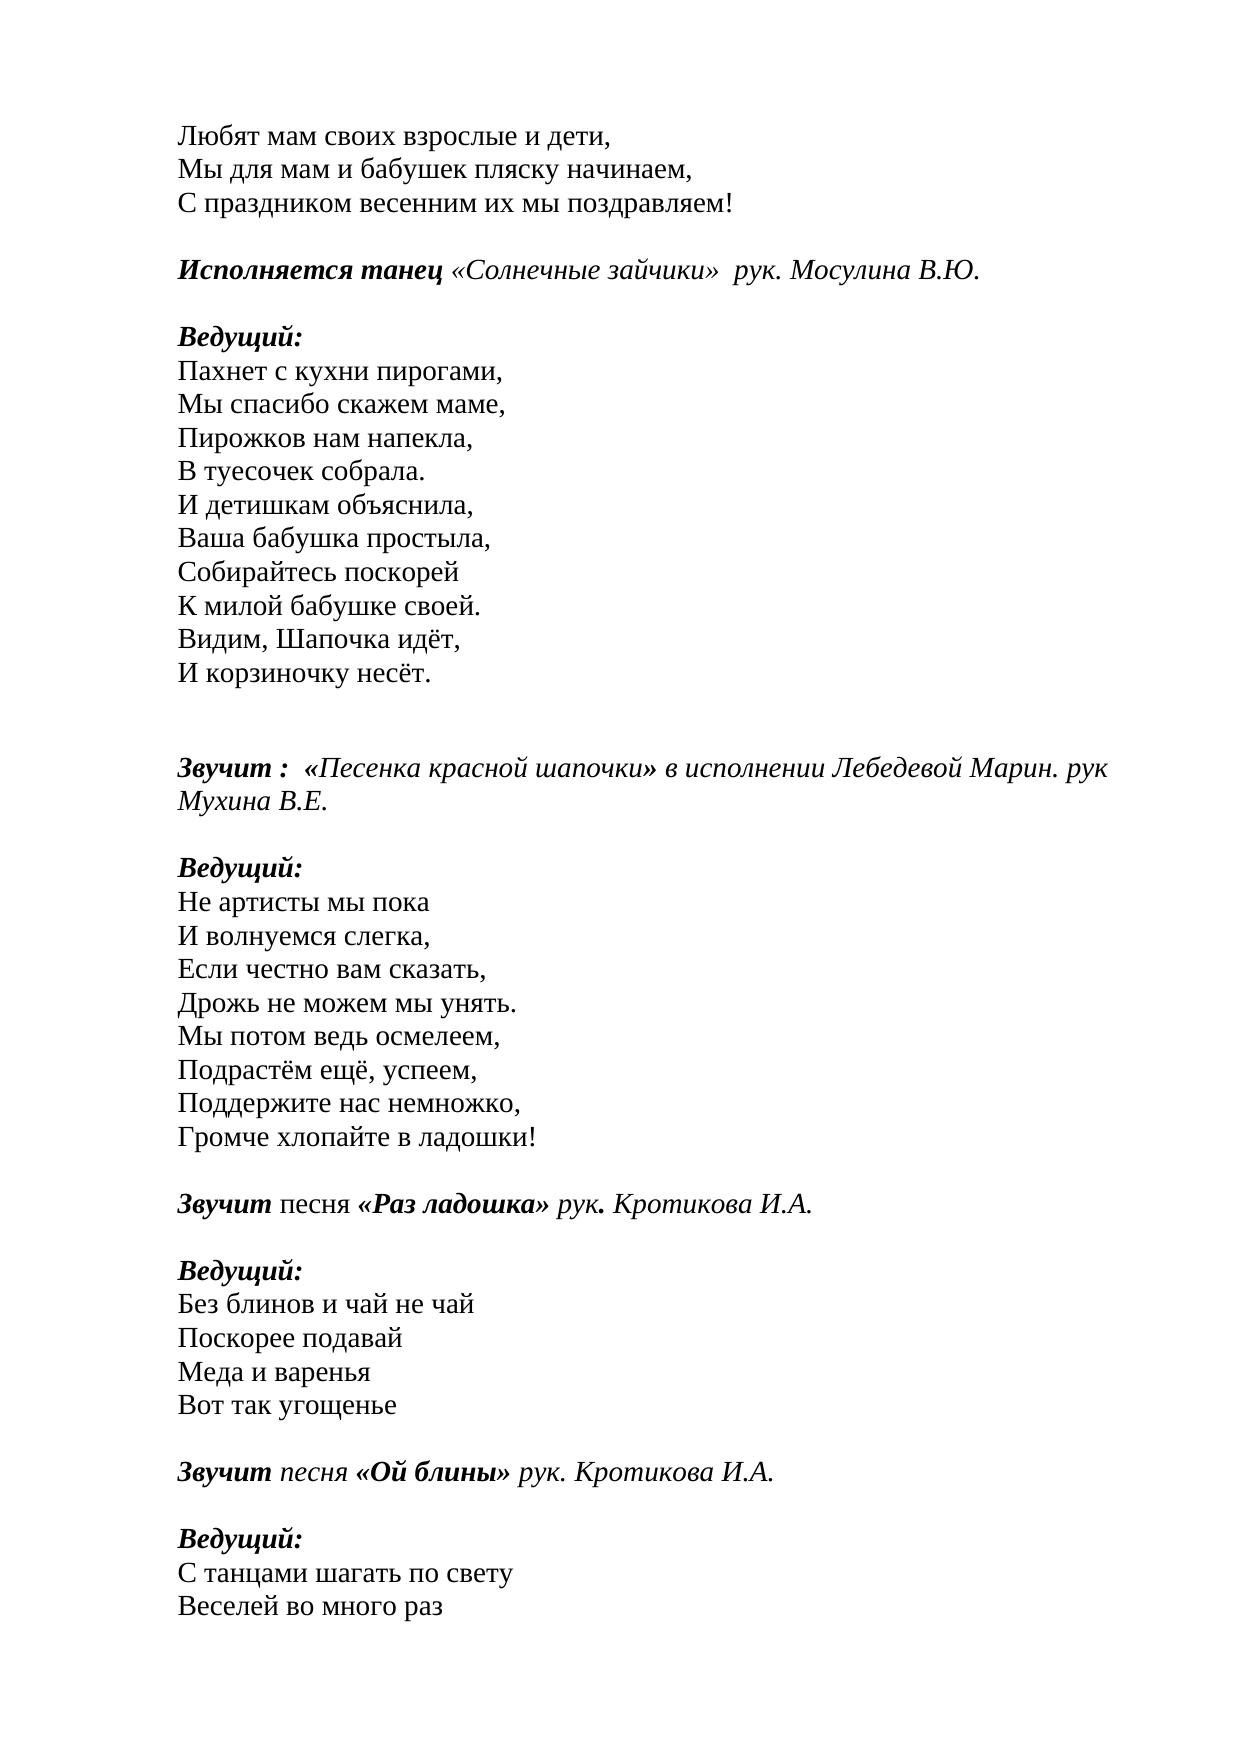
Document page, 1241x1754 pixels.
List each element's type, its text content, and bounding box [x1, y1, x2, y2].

text Без блинов и чай не чай [177, 1287, 1152, 1320]
text Поскорее подавай [177, 1320, 1152, 1354]
text Веселей во много раз [177, 1588, 1152, 1622]
text Ваша бабушка простыла, [177, 521, 1152, 554]
text Пирожков нам напекла, [177, 420, 1152, 453]
text В туесочек собрала. [177, 453, 1152, 487]
text Ведущий: [177, 319, 1152, 353]
text Собирайтесь поскорей [177, 554, 1152, 588]
text С праздником весенним их мы поздравляем! [177, 185, 1152, 219]
text И волнуемся слегка, [177, 918, 1152, 951]
text Звучит песня «Раз ладошка» рук. Кротикова И.А. [177, 1186, 1152, 1219]
text Ведущий: [177, 1521, 1152, 1555]
text Мы спасибо скажем маме, [177, 386, 1152, 420]
text Не артисты мы пока [177, 884, 1152, 918]
text Звучит : «Песенка красной шапочки» в исполнении Лебедевой Марин. рук Мухина В.Е. [177, 750, 1152, 817]
text Меда и варенья [177, 1354, 1152, 1387]
text Дрожь не можем мы унять. [177, 985, 1152, 1018]
text Мы потом ведь осмелеем, [177, 1018, 1152, 1052]
text Если честно вам сказать, [177, 951, 1152, 985]
text Звучит песня «Ой блины» рук. Кротикова И.А. [177, 1454, 1152, 1488]
text И корзиночку несёт. [177, 655, 1152, 688]
text Подрастём ещё, успеем, [177, 1052, 1152, 1085]
text И детишкам объяснила, [177, 487, 1152, 521]
text С танцами шагать по свету [177, 1555, 1152, 1588]
text Поддержите нас немножко, [177, 1085, 1152, 1119]
text Громче хлопайте в ладошки! [177, 1119, 1152, 1152]
text Вот так угощенье [177, 1387, 1152, 1421]
text Пахнет с кухни пирогами, [177, 353, 1152, 386]
text Ведущий: [177, 851, 1152, 884]
text Мы для мам и бабушек пляску начинаем, [177, 152, 1152, 185]
text К милой бабушке своей. [177, 588, 1152, 621]
text Ведущий: [177, 1253, 1152, 1287]
text Исполняется танец «Солнечные зайчики» рук. Мосулина В.Ю. [177, 252, 1152, 286]
text Любят мам своих взрослые и дети, [177, 118, 1152, 152]
text Видим, Шапочка идёт, [177, 621, 1152, 655]
